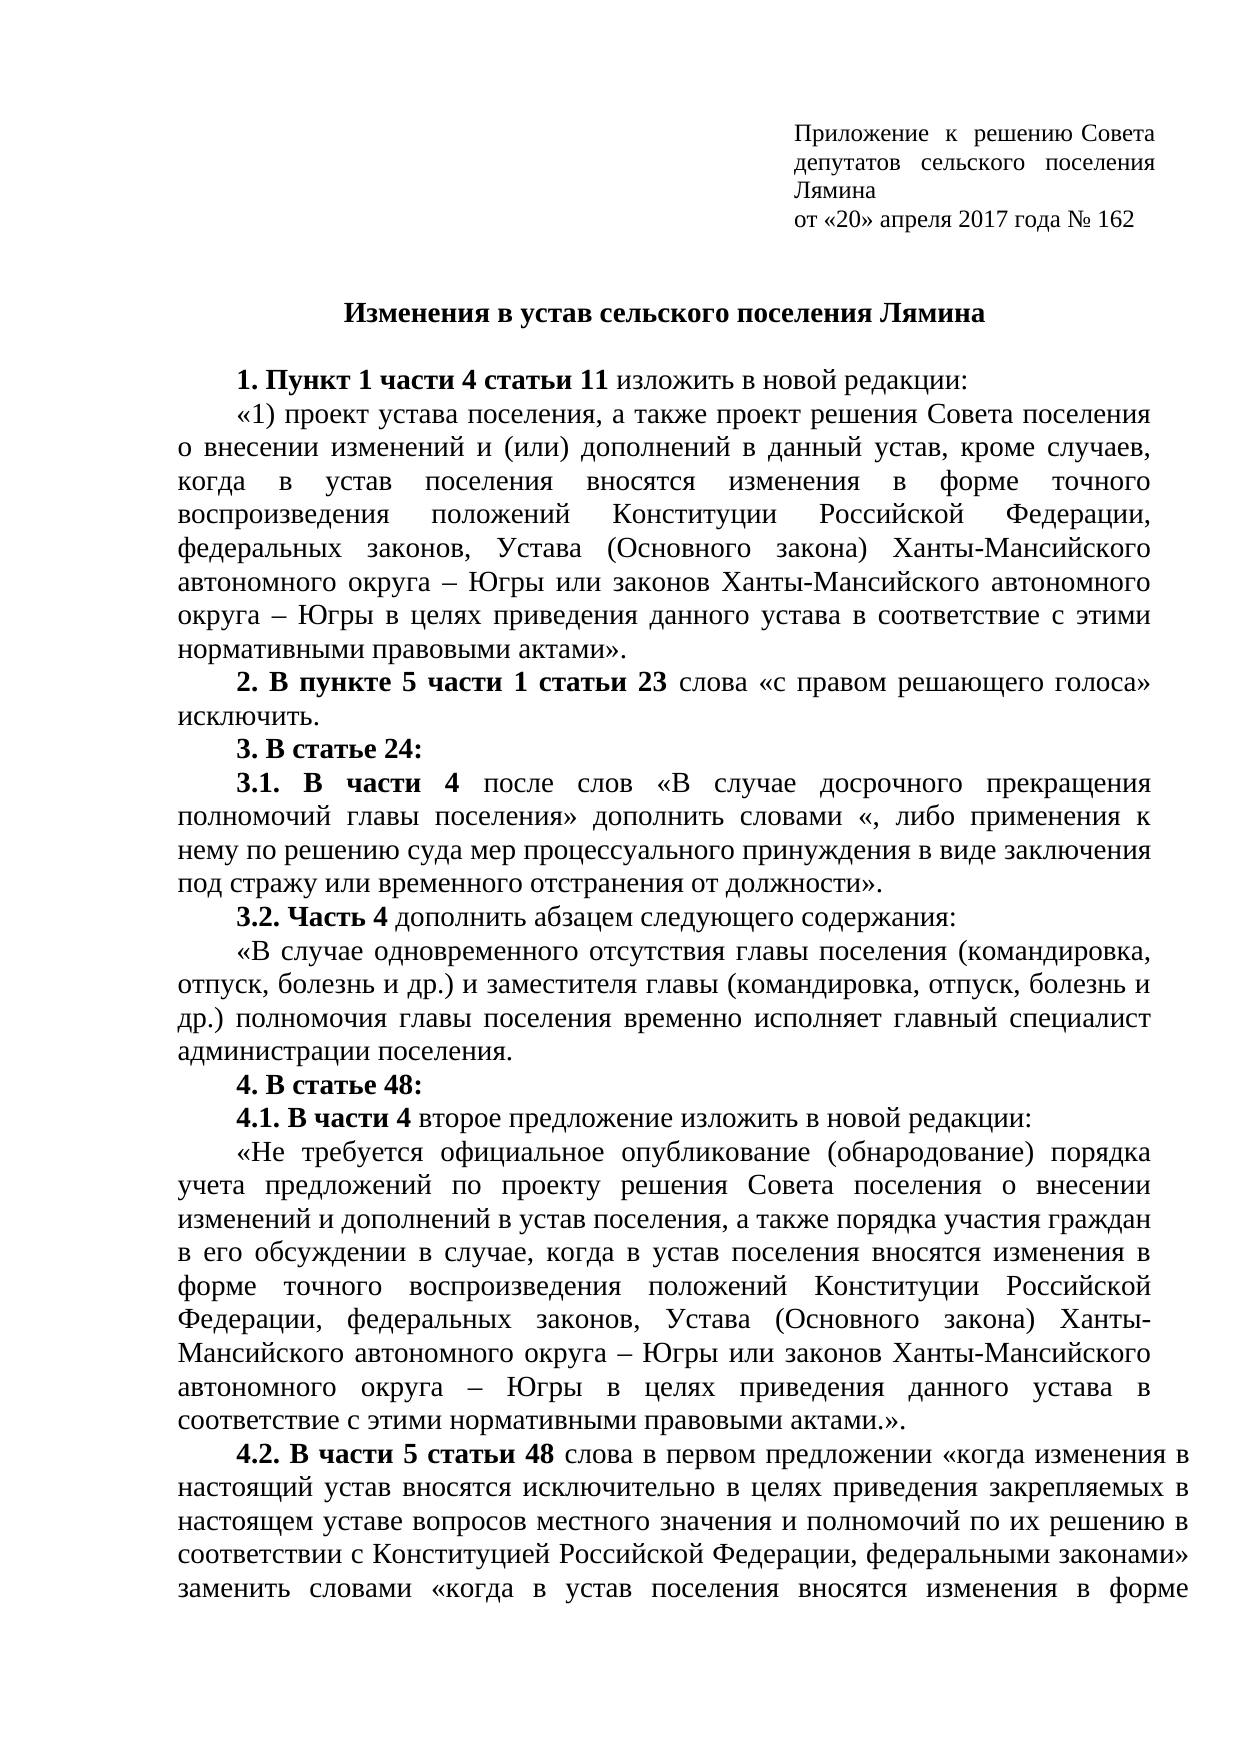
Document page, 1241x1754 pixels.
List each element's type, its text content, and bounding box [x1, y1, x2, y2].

text Изменения в устав сельского поселения Лямина [177, 295, 1152, 329]
text 3. В статье 24: [177, 731, 1152, 765]
text «В случае одновременного отсутствия главы поселения (командировка, отпуск, болезнь и др.) и заместителя главы (командировка, отпуск, болезнь и др.) полномочия главы поселения временно исполняет главный специалист администрации поселения. [177, 933, 1152, 1067]
text «Не требуется официальное опубликование (обнародование) порядка учета предложений по проекту решения Совета поселения о внесении изменений и дополнений в устав поселения, а также порядка участия граждан в его обсуждении в случае, когда в устав поселения вносятся изменения в форме точного воспроизведения положений Конституции Российской Федерации, федеральных законов, Устава (Основного закона) Ханты-Мансийского автономного округа – Югры или законов Ханты-Мансийского автономного округа – Югры в целях приведения данного устава в соответствие с этими нормативными правовыми актами.». [177, 1134, 1152, 1436]
text 4. В статье 48: [177, 1067, 1152, 1100]
text 2. В пункте 5 части 1 статьи 23 слова «с правом решающего голоса» исключить. [177, 664, 1152, 731]
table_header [783, 118, 1167, 262]
text 3.2. Часть 4 дополнить абзацем следующего содержания: [177, 899, 1152, 933]
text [177, 1436, 1190, 1603]
text «1) проект устава поселения, а также проект решения Совета поселения о внесении изменений и (или) дополнений в данный устав, кроме случаев, когда в устав поселения вносятся изменения в форме точного воспроизведения положений Конституции Российской Федерации, федеральных законов, Устава (Основного закона) Ханты-Мансийского автономного округа – Югры или законов Ханты-Мансийского автономного округа – Югры в целях приведения данного устава в соответствие с этими нормативными правовыми актами». [177, 396, 1152, 664]
text 1. Пункт 1 части 4 статьи 11 изложить в новой редакции: [177, 362, 1152, 396]
text 3.1. В части 4 после слов «В случае досрочного прекращения полномочий главы поселения» дополнить словами «, либо применения к нему по решению суда мер процессуального принуждения в виде заключения под стражу или временного отстранения от должности». [177, 765, 1152, 899]
text 4.1. В части 4 второе предложение изложить в новой редакции: [177, 1100, 1152, 1134]
